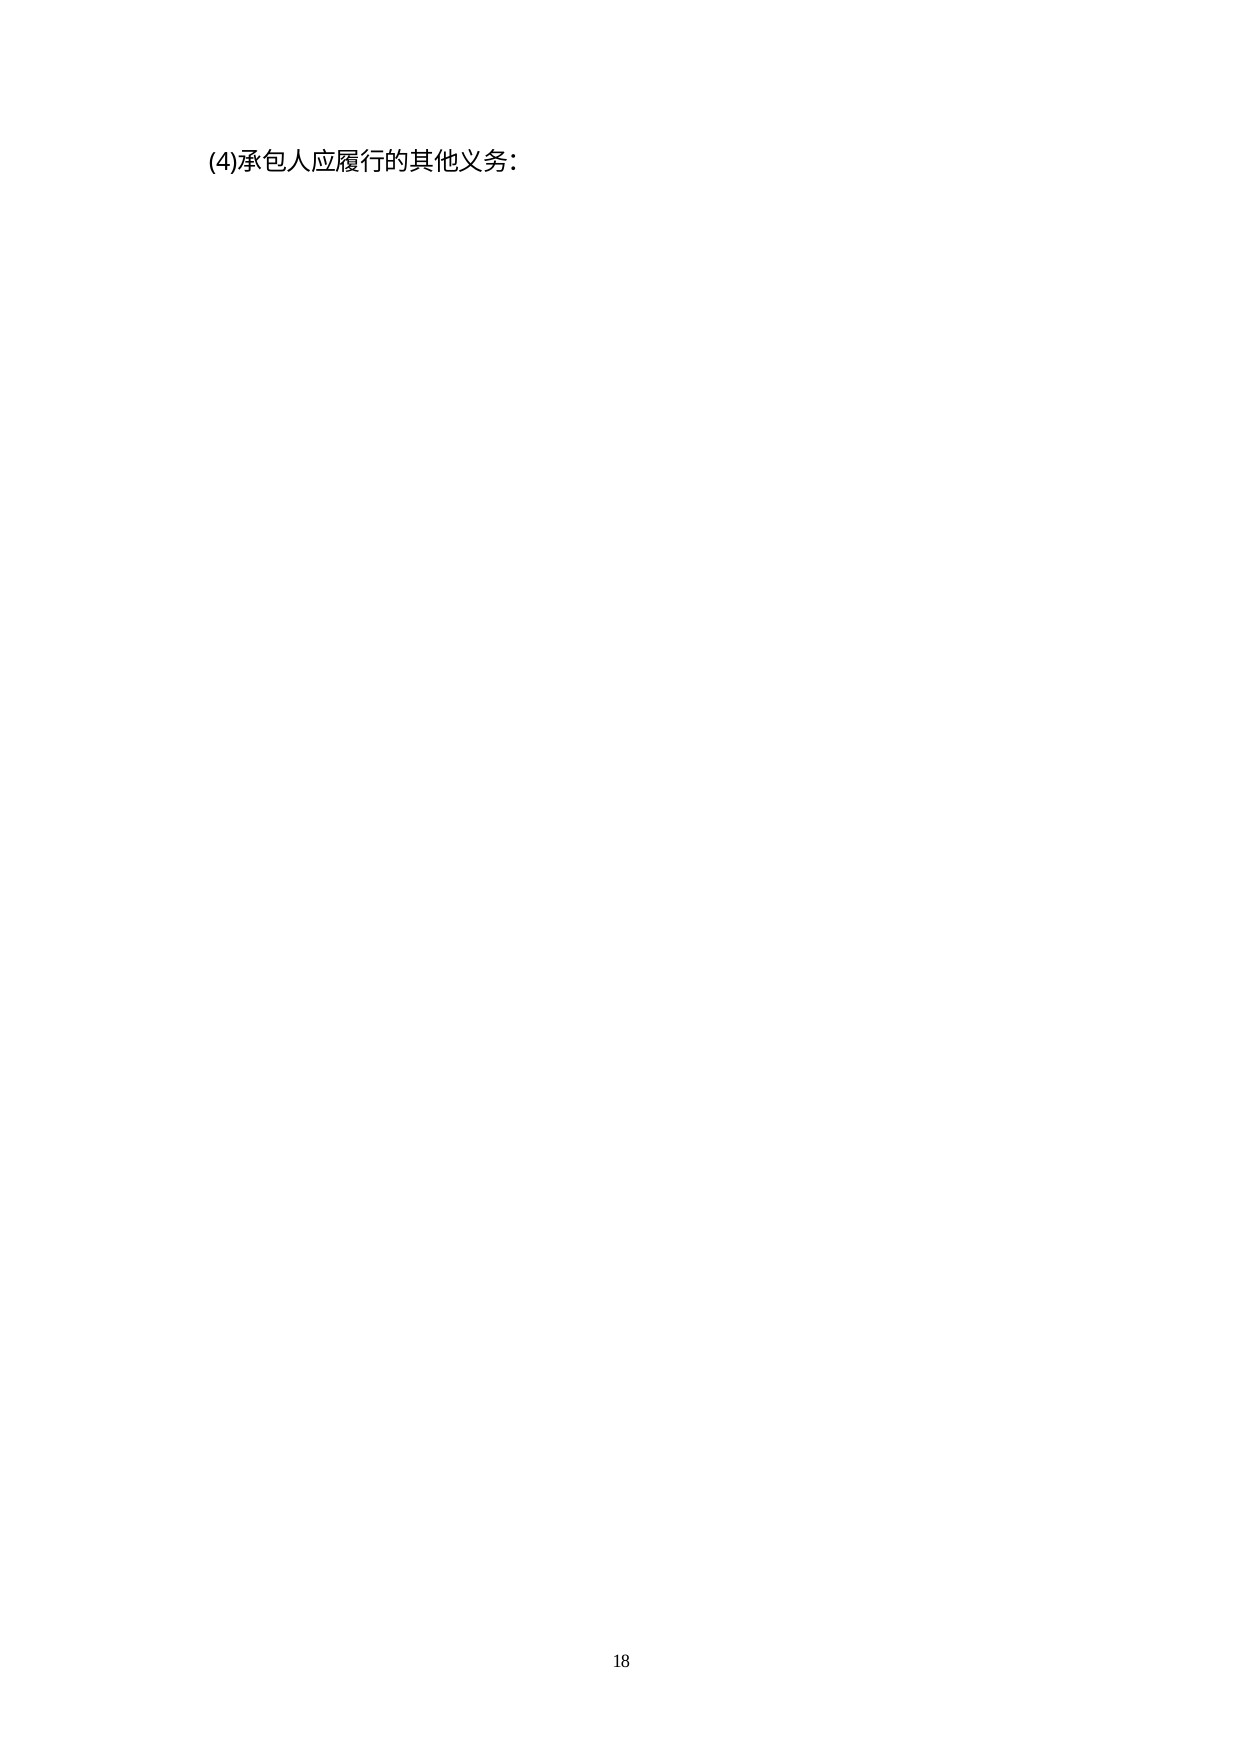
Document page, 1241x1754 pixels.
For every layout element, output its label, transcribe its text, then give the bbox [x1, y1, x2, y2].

text (4)承包人应履行的其他义务： [154, 148, 1087, 176]
